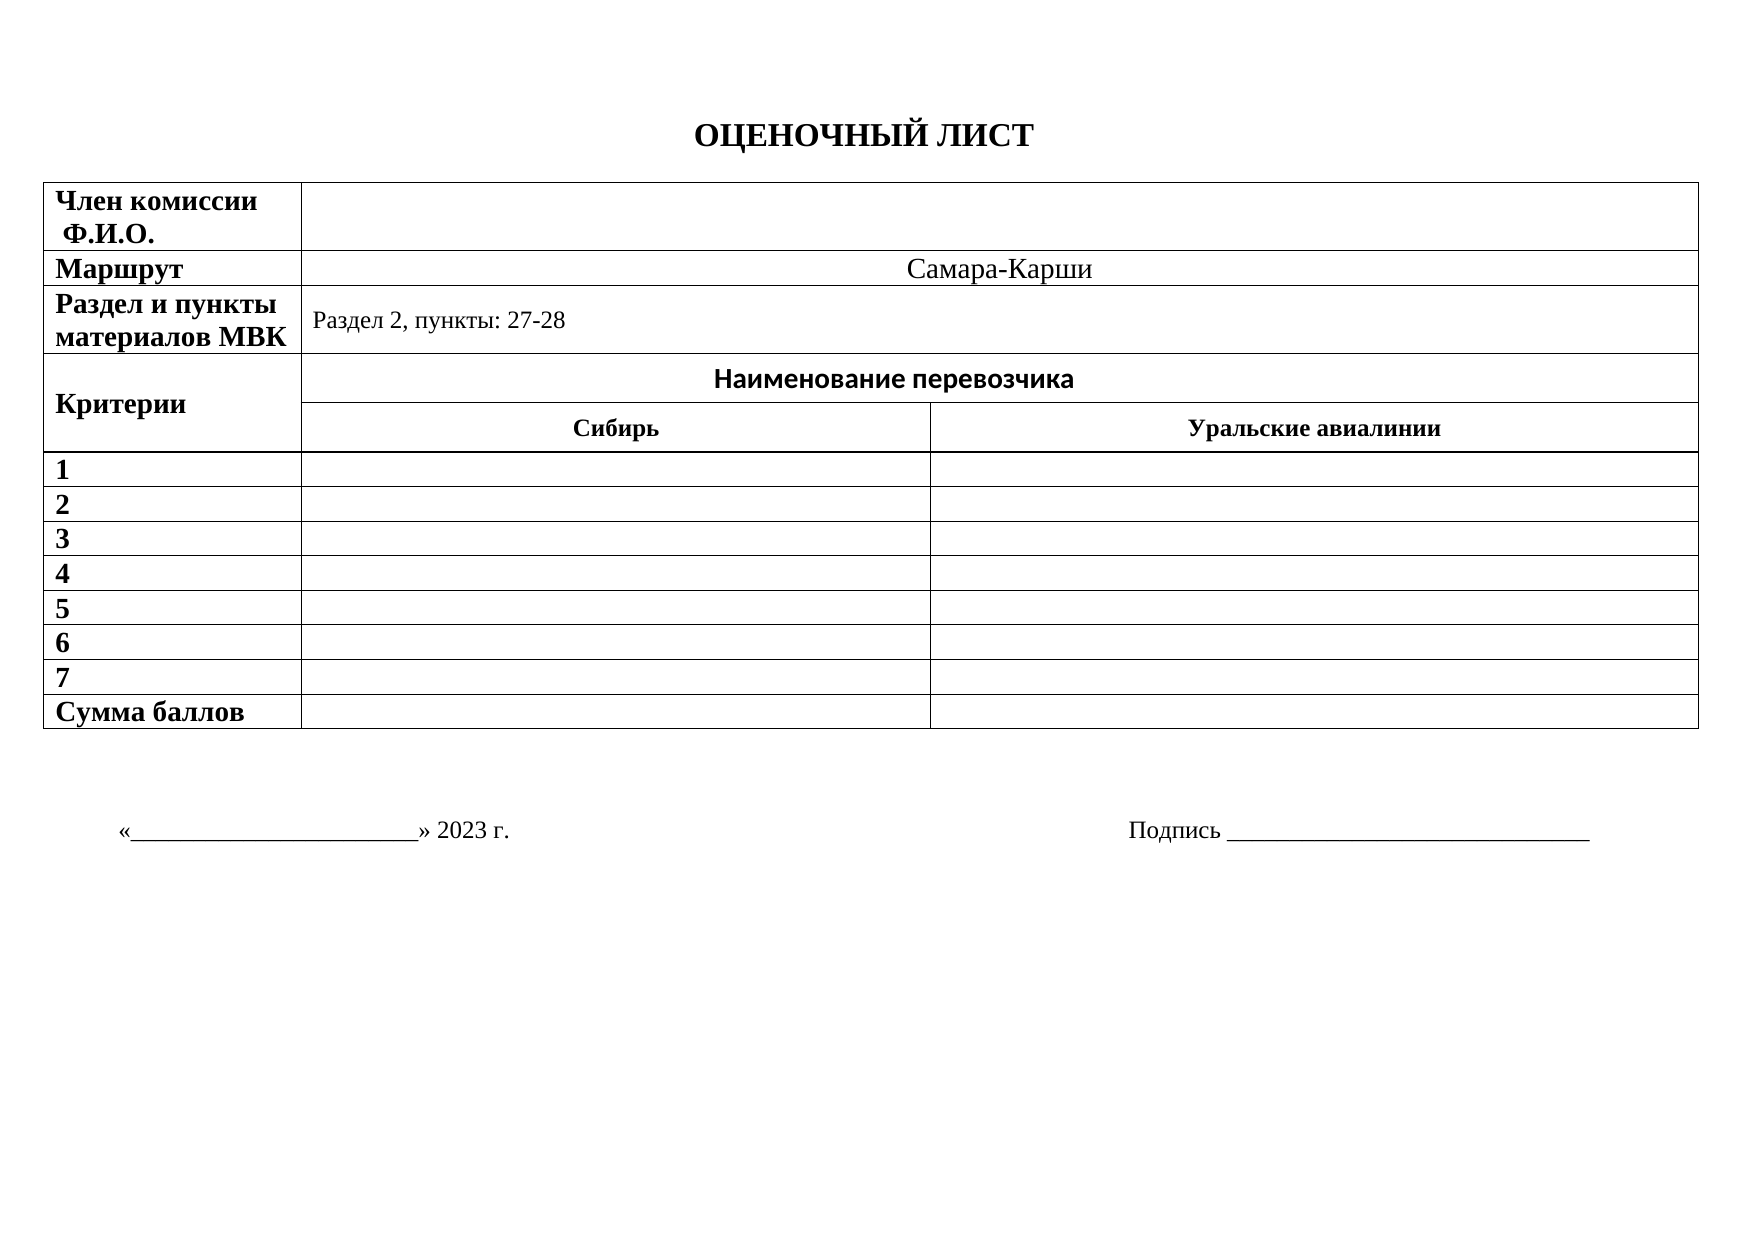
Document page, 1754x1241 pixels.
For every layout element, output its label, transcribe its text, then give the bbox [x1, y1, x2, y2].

table_cell [931, 453, 1698, 486]
table_cell [302, 660, 930, 693]
table_cell Раздел 2, пункты: 27-28 [302, 286, 1698, 353]
table_cell [931, 522, 1698, 555]
text ОЦЕНОЧНЫЙ ЛИСТ [118, 115, 1609, 153]
table_cell Критерии [44, 354, 301, 451]
table_cell [302, 625, 930, 659]
table_cell 5 [44, 591, 301, 624]
table_cell [931, 695, 1698, 728]
table_cell [302, 487, 930, 521]
table_cell Самара-Карши [302, 251, 1698, 285]
table_cell [302, 591, 930, 624]
text «_______________________» 2023 г. Подпись _____________________________ [118, 815, 1609, 844]
table_cell [302, 522, 930, 555]
table_cell 4 [44, 556, 301, 590]
table_header Член комиссии Ф.И.О. [44, 183, 301, 250]
table_cell 1 [44, 453, 301, 486]
table_cell [302, 556, 930, 590]
table_cell Маршрут [44, 251, 301, 285]
table_cell 6 [44, 625, 301, 659]
table_cell Наименование перевозчика [302, 354, 1698, 402]
table_cell [302, 453, 930, 486]
table_cell [931, 625, 1698, 659]
table_cell [931, 660, 1698, 693]
table_cell [302, 695, 930, 728]
table_cell 3 [44, 522, 301, 555]
table_cell Уральские авиалинии [931, 403, 1698, 451]
table_cell [931, 591, 1698, 624]
table_cell Сибирь [302, 403, 930, 451]
table_cell Раздел и пункты материалов МВК [44, 286, 301, 353]
table_cell [931, 556, 1698, 590]
table_cell Сумма баллов [44, 695, 301, 728]
table_cell [931, 487, 1698, 521]
table_cell 2 [44, 487, 301, 521]
table_header [302, 183, 1698, 250]
table_cell 7 [44, 660, 301, 693]
